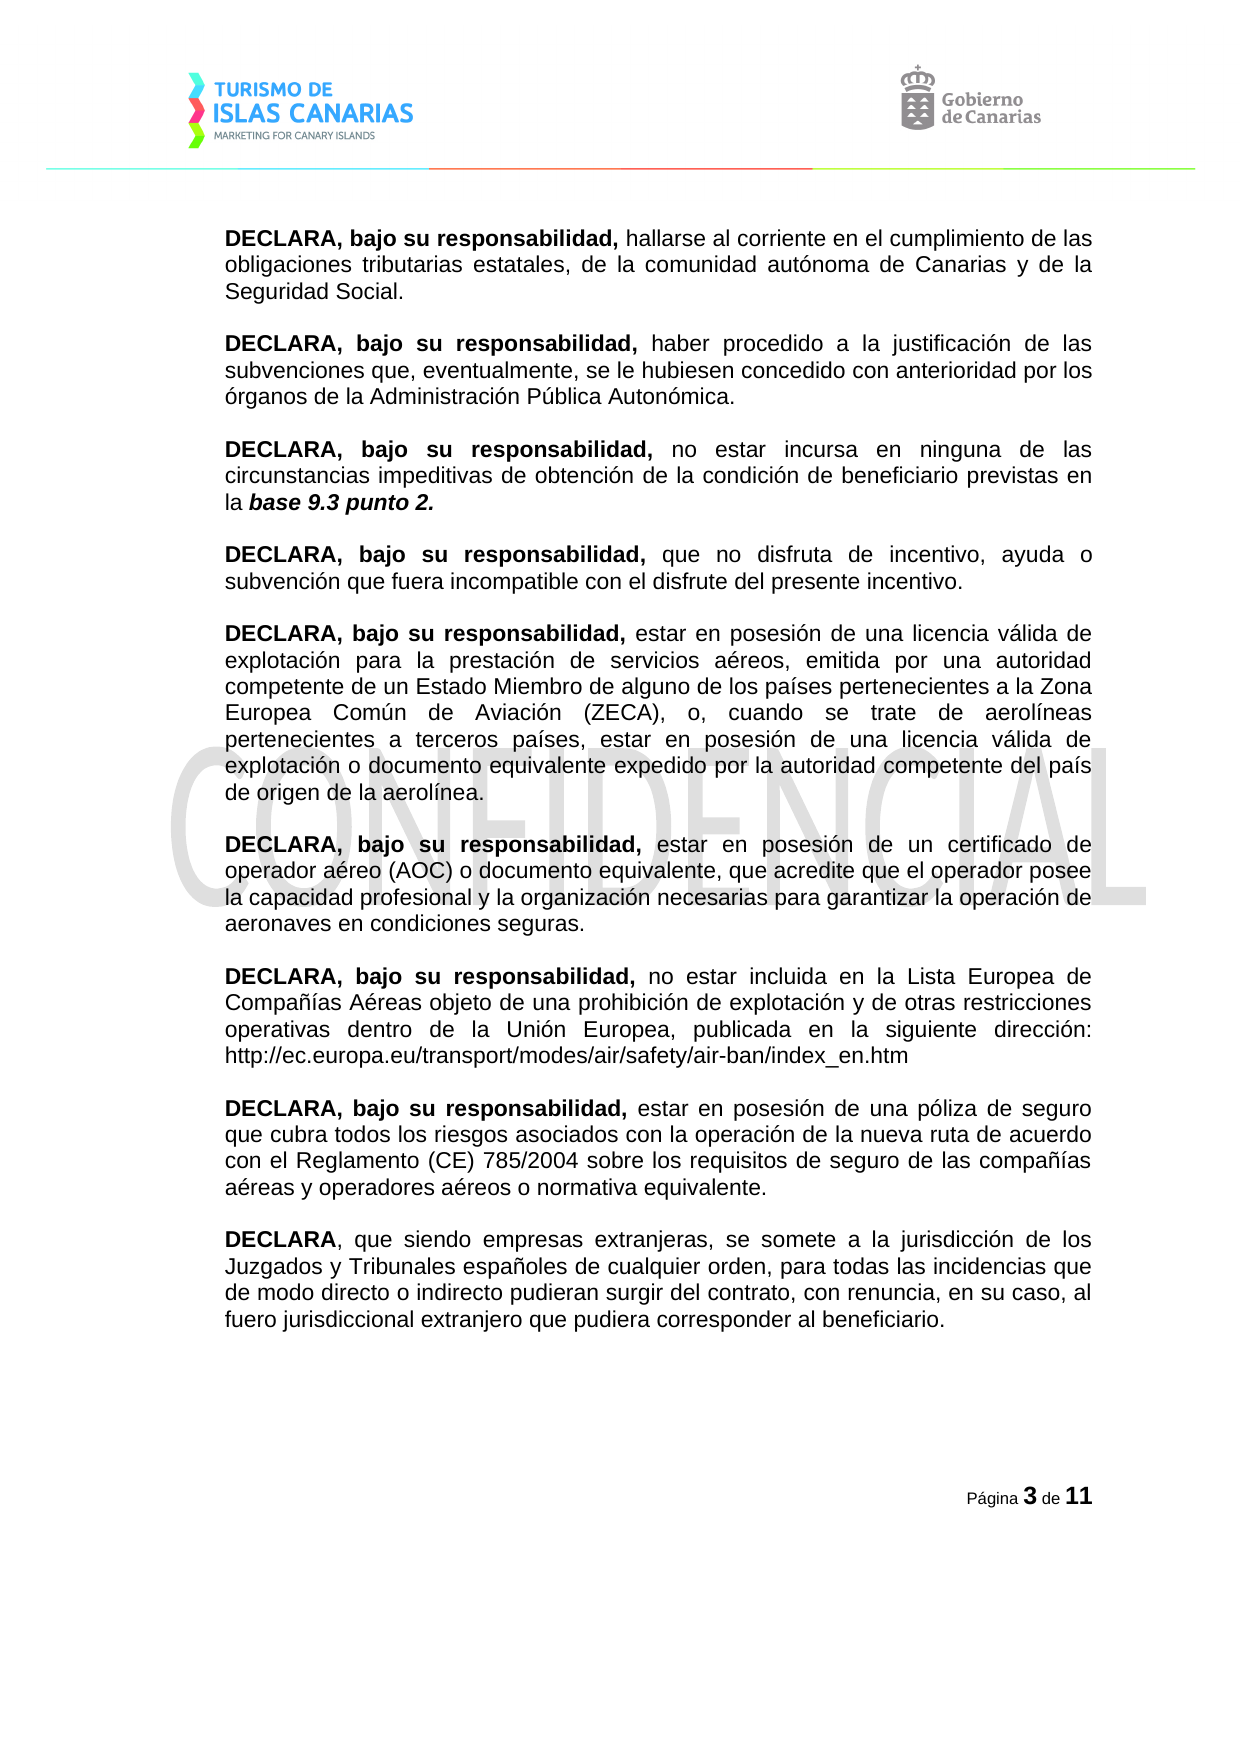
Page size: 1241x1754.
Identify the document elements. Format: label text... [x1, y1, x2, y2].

text DECLARA, que siendo empresas extranjeras, se somete a la jurisdicción de los Juzgados y Tribunales españoles de cualquier orden, para todas las incidencias que de modo directo o indirecto pudieran surgir del contrato, con renuncia, en su caso, al fuero jurisdiccional extranjero que pudiera corresponder al beneficiario. [224, 1226, 1092, 1332]
picture [0, 25, 1241, 201]
text DECLARA, bajo su responsabilidad, no estar incluida en la Lista Europea de Compañías Aéreas objeto de una prohibición de explotación y de otras restricciones operativas dentro de la Unión Europea, publicada en la siguiente dirección: http://ec.europa.eu/transport/modes/air/safety/air-ban/index_en.htm [224, 963, 1092, 1068]
text DECLARA, bajo su responsabilidad, estar en posesión de una licencia válida de explotación para la prestación de servicios aéreos, emitida por una autoridad competente de un Estado Miembro de alguno de los países pertenecientes a la Zona Europea Común de Aviación (ZECA), o, cuando se trate de aerolíneas pertenecientes a terceros países, estar en posesión de una licencia válida de explotación o documento equivalente expedido por la autoridad competente del país de origen de la aerolínea. [224, 620, 1092, 805]
text DECLARA, bajo su responsabilidad, haber procedido a la justificación de las subvenciones que, eventualmente, se le hubiesen concedido con anterioridad por los órganos de la Administración Pública Autonómica. [224, 330, 1092, 409]
text DECLARA, bajo su responsabilidad, hallarse al corriente en el cumplimiento de las obligaciones tributarias estatales, de la comunidad autónoma de Canarias y de la Seguridad Social. [224, 225, 1092, 304]
text DECLARA, bajo su responsabilidad, no estar incursa en ninguna de las circunstancias impeditivas de obtención de la condición de beneficiario previstas en la base 9.3 punto 2. [224, 436, 1092, 515]
text DECLARA, bajo su responsabilidad, estar en posesión de un certificado de operador aéreo (AOC) o documento equivalente, que acredite que el operador posee la capacidad profesional y la organización necesarias para garantizar la operación de aeronaves en condiciones seguras. [224, 831, 1092, 937]
text DECLARA, bajo su responsabilidad, estar en posesión de una póliza de seguro que cubra todos los riesgos asociados con la operación de la nueva ruta de acuerdo con el Reglamento (CE) 785/2004 sobre los requisitos de seguro de las compañías aéreas y operadores aéreos o normativa equivalente. [224, 1095, 1092, 1200]
text DECLARA, bajo su responsabilidad, que no disfruta de incentivo, ayuda o subvención que fuera incompatible con el disfrute del presente incentivo. [224, 541, 1092, 594]
